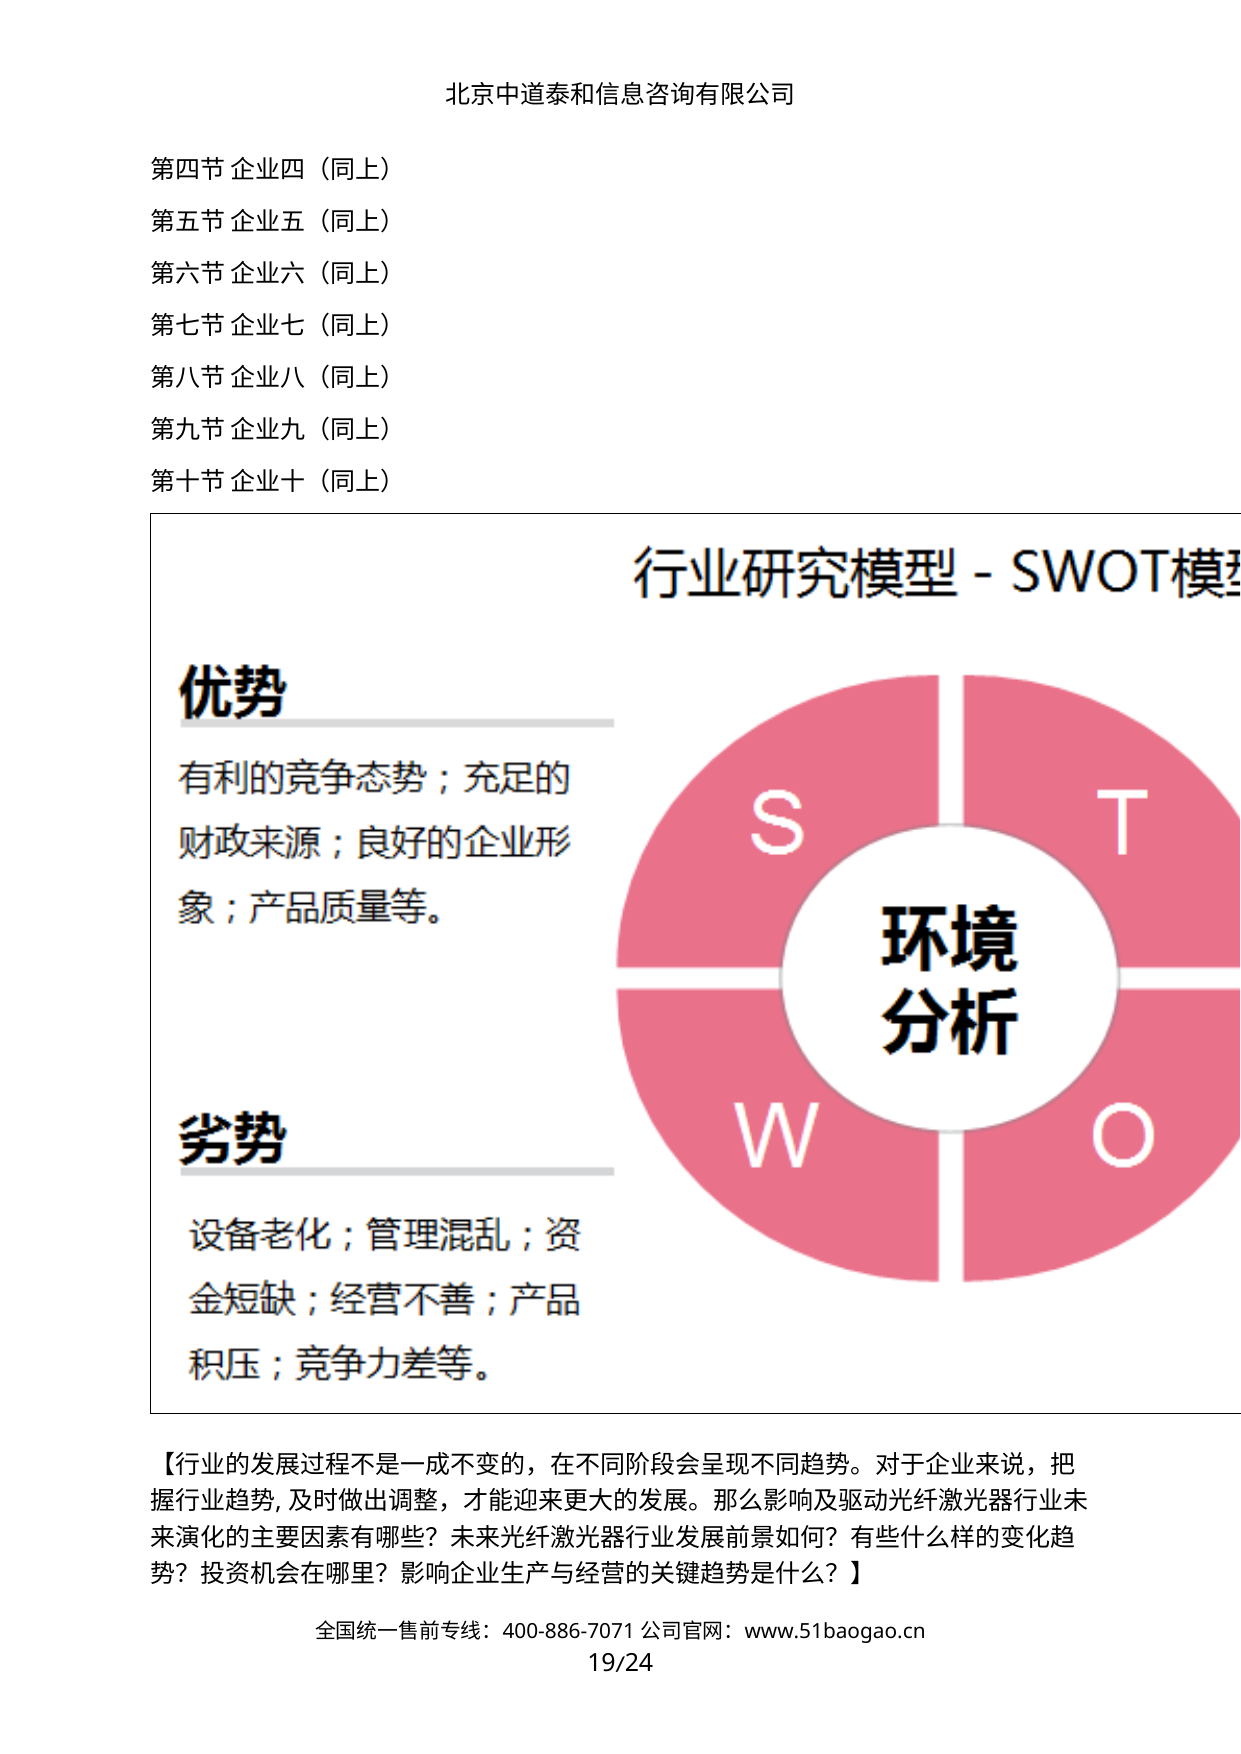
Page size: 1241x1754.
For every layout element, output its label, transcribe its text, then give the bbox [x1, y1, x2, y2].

text 第五节 企业五（同上） [150, 202, 1090, 238]
text 第七节 企业七（同上） [150, 306, 1090, 342]
text 第四节 企业四（同上） [150, 150, 1090, 186]
text 第六节 企业六（同上） [150, 254, 1090, 290]
text 【行业的发展过程不是一成不变的，在不同阶段会呈现不同趋势。对于企业来说，把握行业趋势, 及时做出调整，才能迎来更大的发展。那么影响及驱动光纤激光器行业未来演化的主要因素有哪些？未来光纤激光器行业发展前景如何？有些什么样的变化趋势？投资机会在哪里？影响企业生产与经营的关键趋势是什么？】 [150, 1444, 1090, 1589]
text 第九节 企业九（同上） [150, 409, 1090, 446]
picture [151, 514, 1241, 1413]
text 第十节 企业十（同上） [150, 461, 1090, 497]
text 第八节 企业八（同上） [150, 357, 1090, 394]
